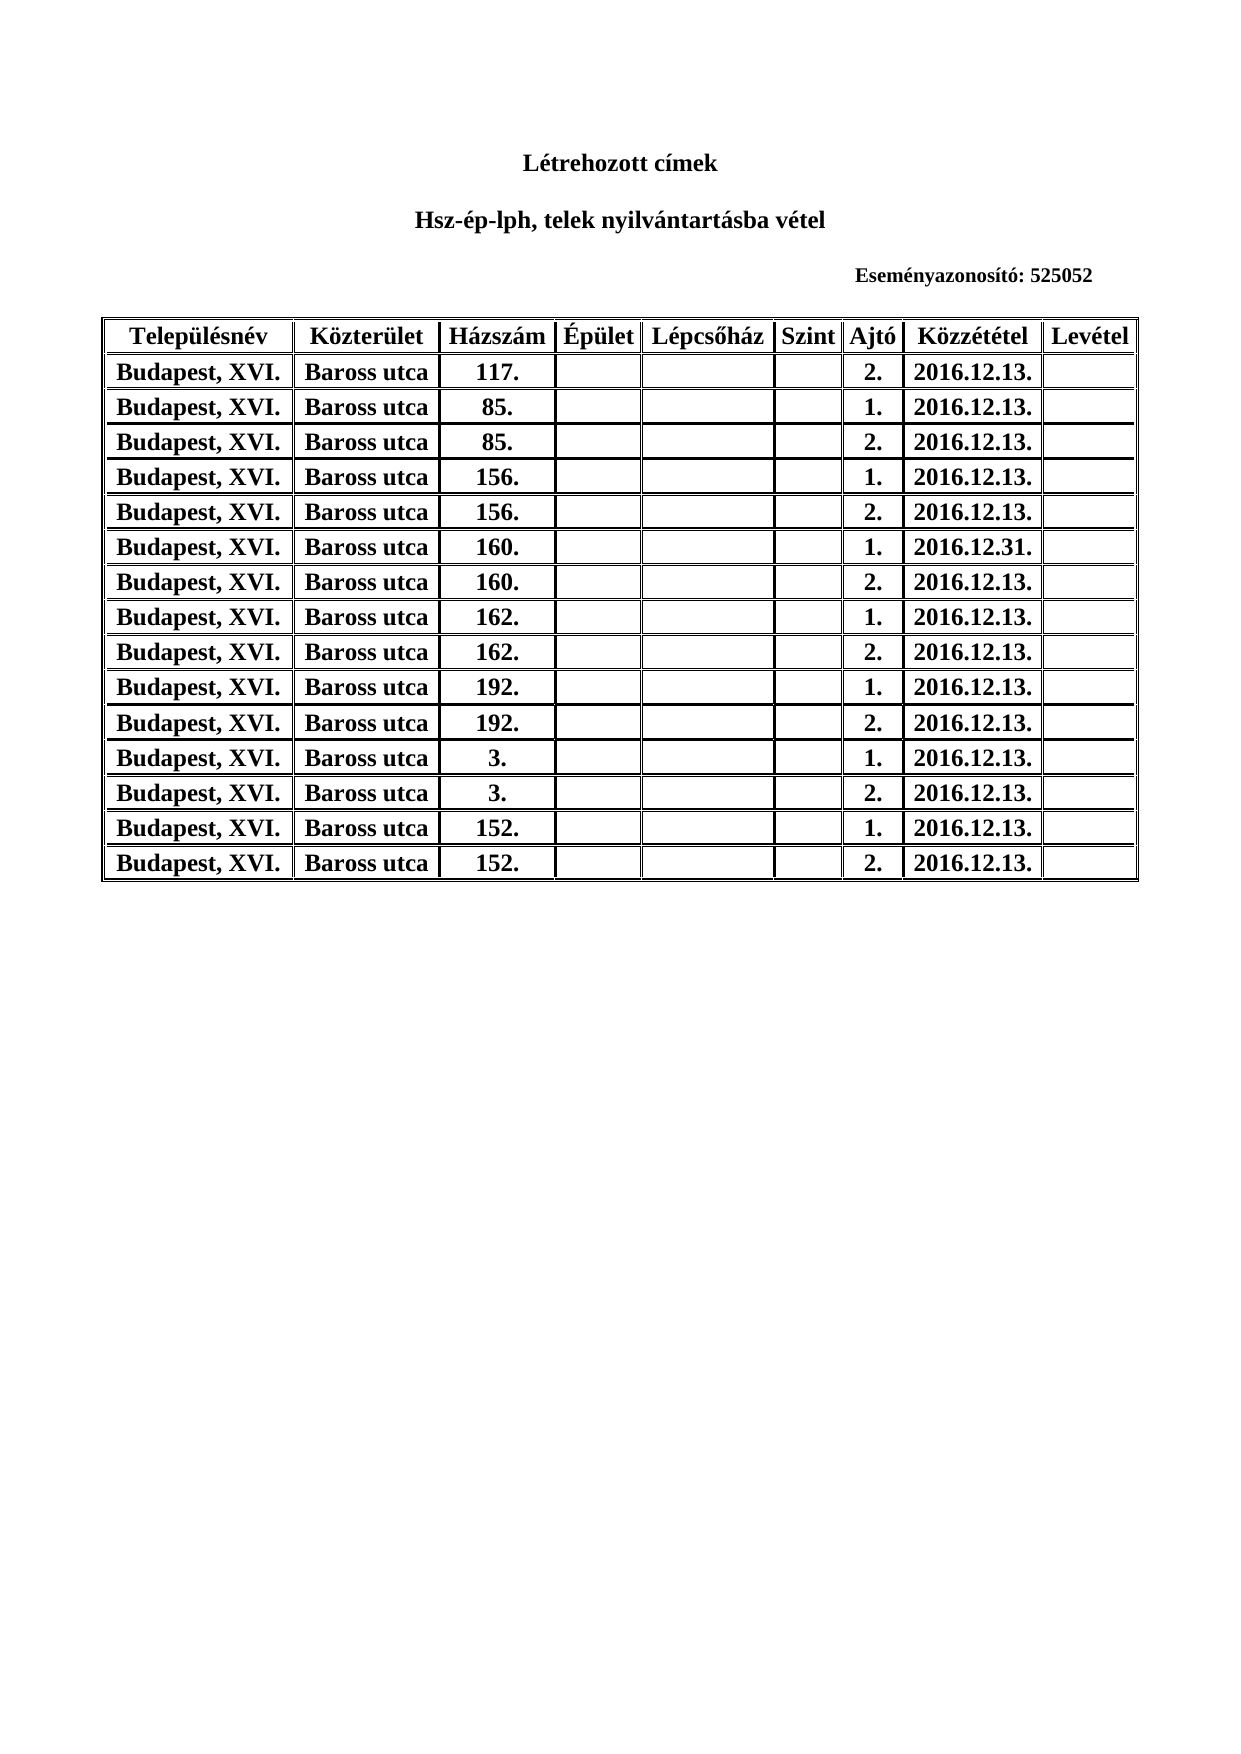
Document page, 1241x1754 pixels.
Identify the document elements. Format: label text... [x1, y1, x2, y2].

table_header Levétel [1043, 320, 1136, 352]
table_cell 2016.12.31. [905, 531, 1041, 562]
table_cell Baross utca [295, 425, 438, 457]
table_cell [557, 741, 640, 773]
table_cell Budapest, XVI. [105, 527, 292, 562]
table_cell [643, 706, 773, 738]
text Hsz-ép-lph, telek nyilvántartásba vétel [148, 206, 1093, 234]
table_cell 2. [844, 496, 902, 527]
table_header Épület [555, 320, 642, 352]
table_cell 2016.12.13. [905, 741, 1041, 773]
table_cell [643, 601, 773, 633]
table_cell [643, 741, 773, 773]
table_cell Baross utca [295, 601, 438, 633]
table_cell 85. [441, 390, 554, 422]
table_cell Budapest, XVI. [103, 703, 292, 738]
table_cell 2016.12.13. [905, 425, 1041, 457]
table_cell [557, 390, 640, 422]
table_cell [776, 812, 841, 843]
table_cell 152. [439, 847, 555, 878]
table_cell [776, 636, 841, 668]
table_cell 2. [843, 847, 903, 878]
table_cell 160. [441, 531, 554, 562]
table_cell Baross utca [295, 812, 438, 843]
table_cell [1043, 633, 1137, 668]
table_cell 2016.12.13. [905, 777, 1041, 808]
table_cell [643, 425, 773, 457]
table_cell [1044, 808, 1136, 843]
table_cell [1043, 352, 1137, 387]
table_cell Baross utca [295, 496, 438, 527]
table_cell [557, 706, 640, 738]
table_cell [776, 777, 841, 808]
table_cell Budapest, XVI. [105, 492, 292, 527]
table_cell [643, 636, 773, 668]
table_cell 192. [441, 706, 554, 738]
table_cell Budapest, XVI. [103, 633, 294, 668]
table_cell [1044, 422, 1136, 457]
table_cell Budapest, XVI. [105, 808, 292, 843]
table_cell Baross utca [295, 390, 438, 422]
table_cell [776, 460, 841, 492]
table_cell Budapest, XVI. [103, 738, 292, 773]
table_cell [643, 812, 773, 843]
table_header Településnév [105, 320, 294, 352]
table_cell 1. [844, 671, 902, 703]
table_cell [1044, 598, 1136, 633]
table_header Közzététel [903, 320, 1042, 352]
table_cell Baross utca [295, 636, 438, 668]
table_cell 2016.12.13. [905, 496, 1041, 527]
table_cell [776, 671, 841, 703]
table_cell [642, 847, 774, 878]
table_cell [1044, 738, 1137, 773]
table_cell [557, 496, 640, 527]
table_cell [557, 671, 640, 703]
table_cell Budapest, XVI. [105, 843, 294, 878]
table_header Közterület [294, 320, 439, 352]
table_cell 2016.12.13. [905, 566, 1041, 597]
text Létrehozott címek [148, 148, 1093, 176]
table_cell 2016.12.13. [905, 706, 1041, 738]
table_cell 2. [844, 355, 902, 387]
table_cell Baross utca [295, 671, 438, 703]
table_cell Baross utca [295, 777, 438, 808]
table_cell 2016.12.13. [903, 847, 1042, 878]
table_cell Baross utca [295, 706, 438, 738]
table_cell 2016.12.13. [905, 355, 1041, 387]
table_cell 152. [441, 812, 554, 843]
table_cell [1043, 843, 1136, 878]
table_cell 1. [844, 741, 902, 773]
table_cell [1044, 773, 1136, 808]
table_cell [1044, 703, 1137, 738]
table_cell 2. [844, 636, 902, 668]
table_cell [643, 671, 773, 703]
table_cell 156. [441, 460, 554, 492]
table_cell Budapest, XVI. [103, 668, 294, 703]
table_cell Baross utca [295, 531, 438, 562]
table_cell Baross utca [295, 460, 438, 492]
table_cell 162. [441, 601, 554, 633]
table_cell [557, 460, 640, 492]
table_cell Baross utca [294, 847, 439, 878]
table_cell Budapest, XVI. [105, 422, 292, 457]
table_cell [776, 390, 841, 422]
table_cell 2016.12.13. [905, 601, 1041, 633]
table_header Szint [774, 320, 842, 352]
table_cell 2016.12.13. [905, 460, 1041, 492]
table_cell [1043, 668, 1137, 703]
text Eseményazonosító: 525052 [148, 263, 1093, 287]
table_cell 117. [441, 355, 554, 387]
table_cell 2. [844, 566, 902, 597]
table_cell 2. [844, 425, 902, 457]
table_header Házszám [439, 318, 555, 352]
table_cell Budapest, XVI. [105, 457, 292, 492]
table_cell [1043, 387, 1137, 422]
table_cell 2. [844, 706, 902, 738]
table_cell [557, 531, 640, 562]
table_cell 160. [441, 566, 554, 597]
table_cell [643, 566, 773, 597]
table_cell Baross utca [295, 566, 438, 597]
table_cell [555, 847, 642, 878]
table_cell 3. [441, 777, 554, 808]
table_cell [557, 601, 640, 633]
table_cell Baross utca [295, 741, 438, 773]
table_cell Budapest, XVI. [105, 773, 292, 808]
table_cell Budapest, XVI. [105, 563, 292, 597]
table_cell [557, 355, 640, 387]
table_cell 162. [441, 636, 554, 668]
table_cell 1. [844, 812, 902, 843]
table_cell [643, 390, 773, 422]
table_cell [776, 425, 841, 457]
table_cell [557, 425, 640, 457]
table_cell 2016.12.13. [905, 390, 1041, 422]
table_cell [776, 496, 841, 527]
table_cell [557, 636, 640, 668]
table_cell Budapest, XVI. [103, 387, 294, 422]
table_cell [643, 496, 773, 527]
table_cell [1044, 492, 1136, 527]
table_cell [557, 812, 640, 843]
table_cell [643, 777, 773, 808]
table_cell [776, 566, 841, 597]
table_cell [776, 706, 841, 738]
table_cell 2. [844, 777, 902, 808]
table_cell 1. [844, 460, 902, 492]
table_header Lépcsőház [642, 318, 774, 352]
table_cell 2016.12.13. [905, 671, 1041, 703]
table_cell 2016.12.13. [905, 812, 1041, 843]
table_cell [1044, 457, 1136, 492]
table_cell Baross utca [295, 355, 438, 387]
table_cell [1044, 563, 1136, 597]
table_cell [776, 531, 841, 562]
table_cell [643, 460, 773, 492]
table_header Ajtó [843, 318, 903, 352]
table_cell 156. [441, 496, 554, 527]
table_cell 1. [844, 390, 902, 422]
table_cell [776, 355, 841, 387]
table_cell Budapest, XVI. [105, 598, 292, 633]
table_cell [776, 741, 841, 773]
table_cell [557, 566, 640, 597]
table_cell 192. [441, 671, 554, 703]
table_cell [557, 777, 640, 808]
table_cell [1044, 527, 1136, 562]
table_cell 1. [844, 531, 902, 562]
table_cell [776, 601, 841, 633]
table_cell Budapest, XVI. [103, 352, 294, 387]
table_cell 1. [844, 601, 902, 633]
table_cell 3. [441, 741, 554, 773]
table_cell [643, 531, 773, 562]
table_cell 85. [441, 425, 554, 457]
table_cell [774, 847, 842, 878]
table_cell [643, 355, 773, 387]
table_cell 2016.12.13. [905, 636, 1041, 668]
